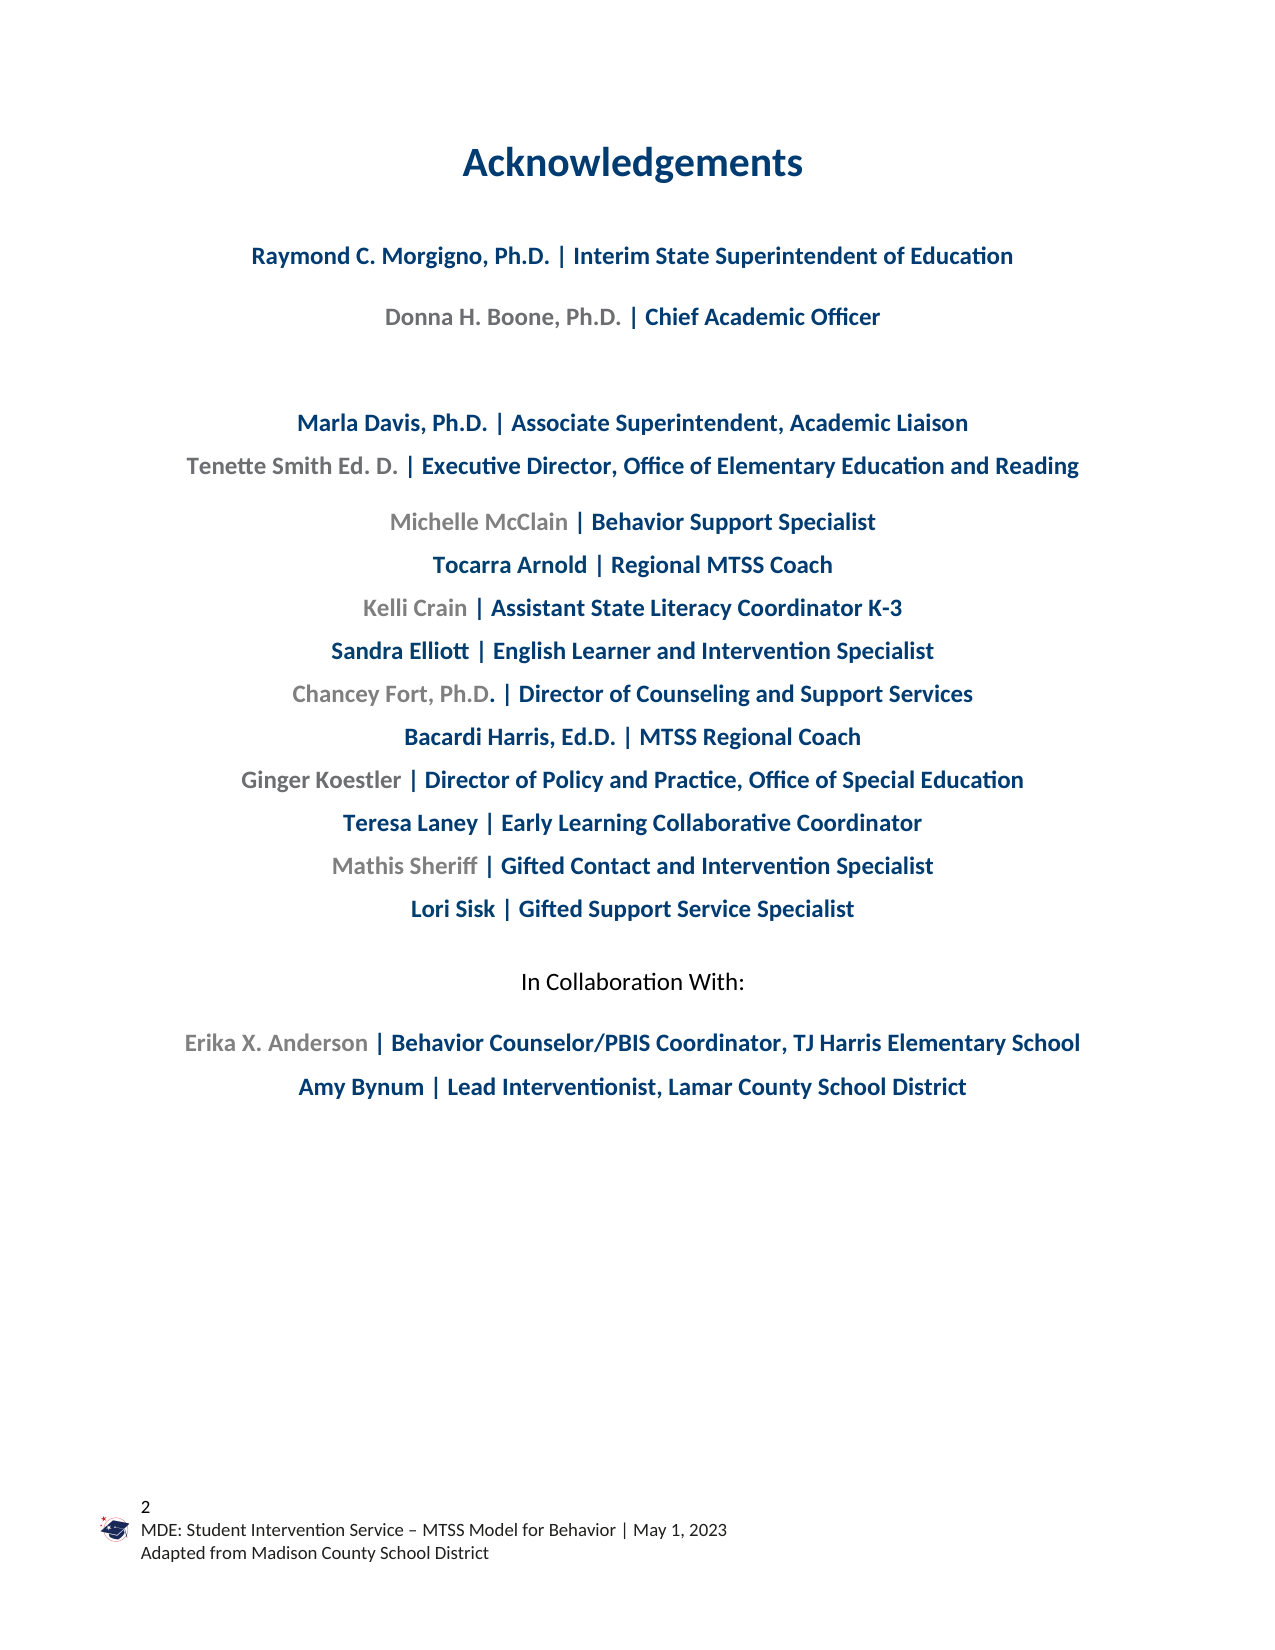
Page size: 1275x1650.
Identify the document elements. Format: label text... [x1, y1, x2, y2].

text Bacardi Harris, Ed.D. | MTSS Regional Coach [141, 721, 1125, 751]
text Erika X. Anderson | Behavior Counselor/PBIS Coordinator, TJ Harris Elementary School [141, 1028, 1125, 1058]
text Kelli Crain | Assistant State Literacy Coordinator K-3 [141, 592, 1125, 622]
text Teresa Laney | Early Learning Collaborative Coordinator [141, 807, 1125, 837]
picture [99, 1515, 130, 1542]
text Raymond C. Morgigno, Ph.D. | Interim State Superintendent of Education Donna H. Boone, Ph.D. | Chief Academic Officer [141, 240, 1125, 331]
text Tocarra Arnold | Regional MTSS Coach [141, 549, 1125, 579]
text Tenette Smith Ed. D. | Executive Director, Office of Elementary Education and Reading [141, 450, 1125, 481]
text Michelle McClain | Behavior Support Specialist [141, 506, 1125, 536]
text Lori Sisk | Gifted Support Service Specialist [141, 893, 1125, 923]
text In Collaboration With: [141, 967, 1125, 997]
text Sandra Elliott | English Learner and Intervention Specialist [141, 635, 1125, 665]
text Mathis Sheriff | Gifted Contact and Intervention Specialist [141, 850, 1125, 881]
text Ginger Koestler | Director of Policy and Practice, Office of Special Education [141, 764, 1125, 794]
text Amy Bynum | Lead Interventionist, Lamar County School District [141, 1071, 1125, 1101]
text Marla Davis, Ph.D. | Associate Superintendent, Academic Liaison [141, 407, 1125, 438]
text Chancey Fort, Ph.D. | Director of Counseling and Support Services [141, 678, 1125, 708]
text Acknowledgements [141, 136, 1125, 187]
